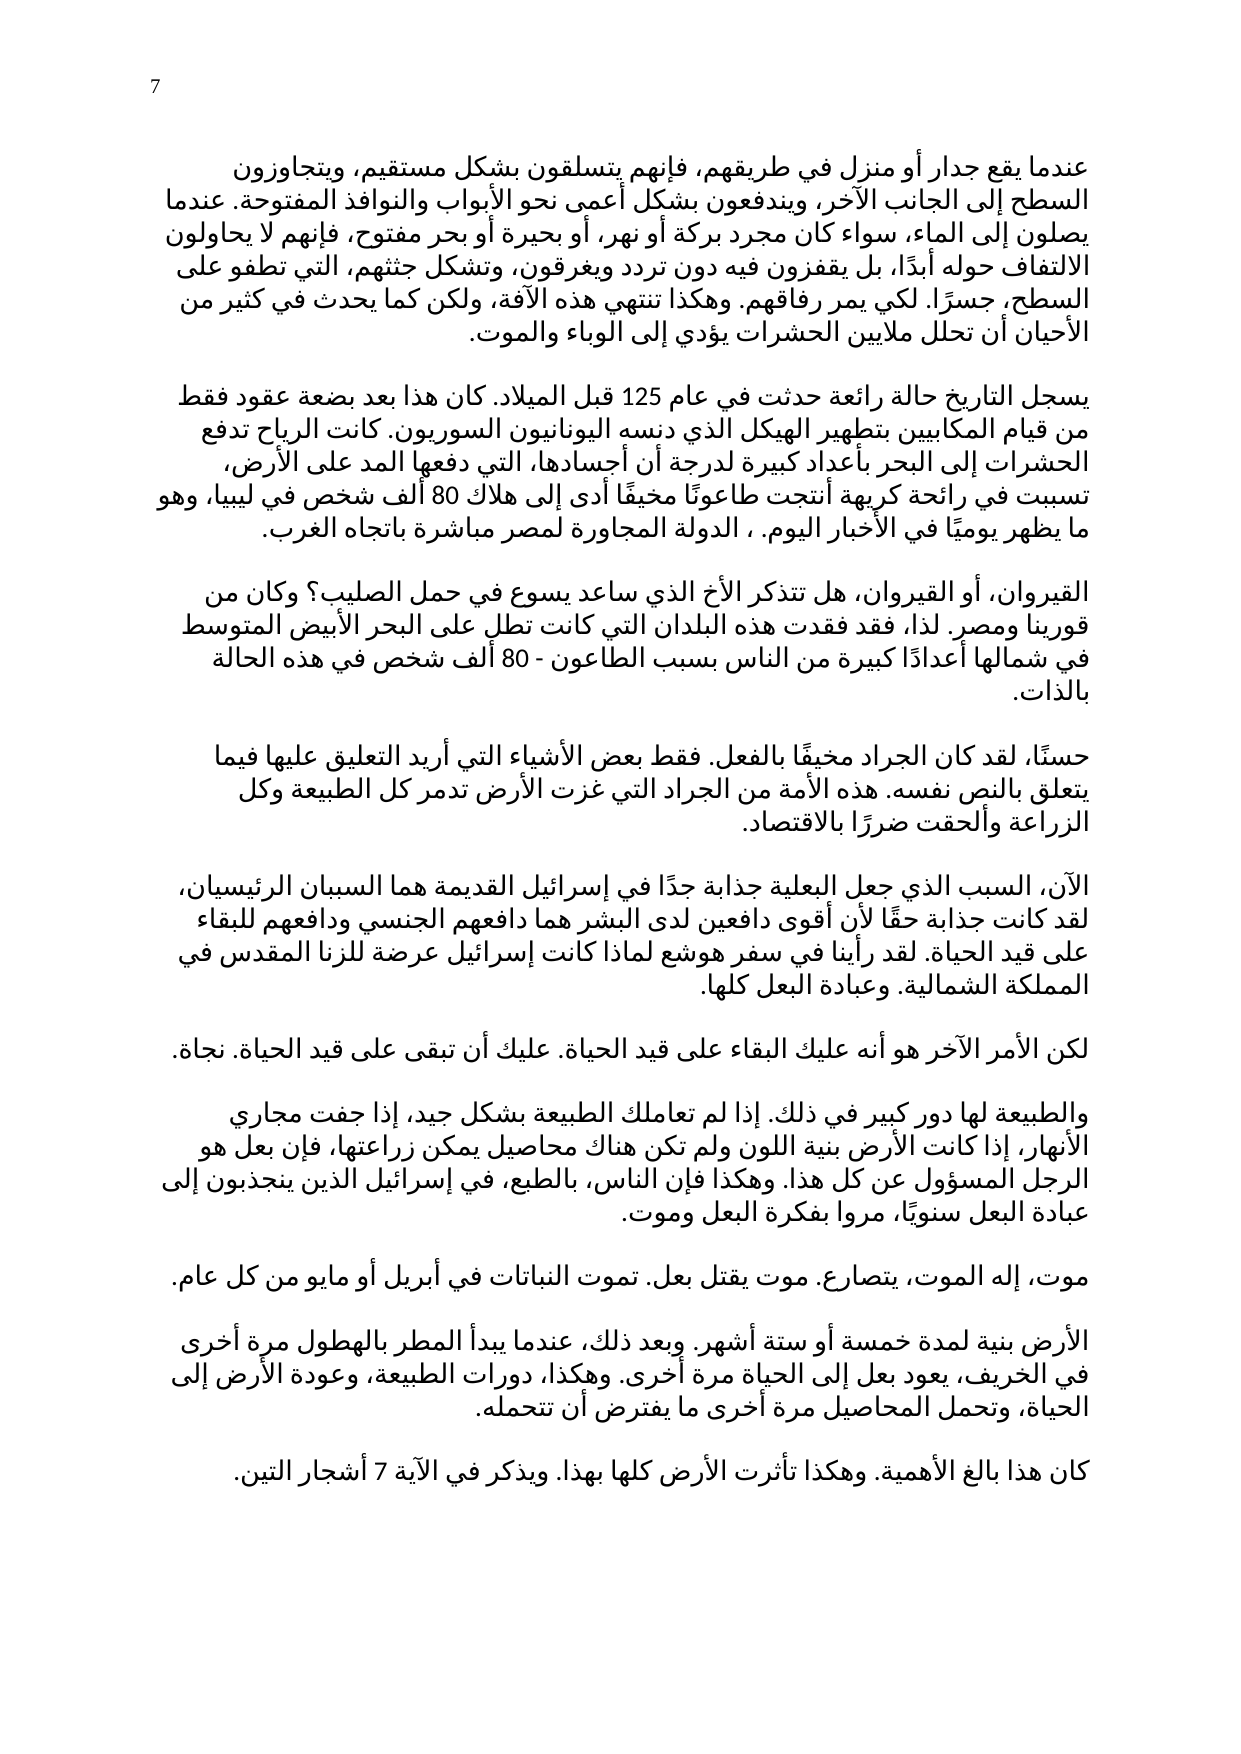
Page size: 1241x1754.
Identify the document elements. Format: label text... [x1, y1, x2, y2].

text لكن الأمر الآخر هو أنه عليك البقاء على قيد الحياة. عليك أن تبقى على قيد الحياة. نجاة. [150, 1032, 1090, 1065]
text حسنًا، لقد كان الجراد مخيفًا بالفعل. فقط بعض الأشياء التي أريد التعليق عليها فيما يتعلق بالنص نفسه. هذه الأمة من الجراد التي غزت الأرض تدمر كل الطبيعة وكل الزراعة وألحقت ضررًا بالاقتصاد. [150, 739, 1090, 838]
text الأرض بنية لمدة خمسة أو ستة أشهر. وبعد ذلك، عندما يبدأ المطر بالهطول مرة أخرى في الخريف، يعود بعل إلى الحياة مرة أخرى. وهكذا، دورات الطبيعة، وعودة الأرض إلى الحياة، وتحمل المحاصيل مرة أخرى ما يفترض أن تتحمله. [150, 1324, 1090, 1423]
text القيروان، أو القيروان، هل تتذكر الأخ الذي ساعد يسوع في حمل الصليب؟ وكان من قورينا ومصر. لذا، فقد فقدت هذه البلدان التي كانت تطل على البحر الأبيض المتوسط في شمالها أعدادًا كبيرة من الناس بسبب الطاعون - 80 ألف شخص في هذه الحالة بالذات. [150, 576, 1090, 708]
text عندما يقع جدار أو منزل في طريقهم، فإنهم يتسلقون بشكل مستقيم، ويتجاوزون السطح إلى الجانب الآخر، ويندفعون بشكل أعمى نحو الأبواب والنوافذ المفتوحة. عندما يصلون إلى الماء، سواء كان مجرد بركة أو نهر، أو بحيرة أو بحر مفتوح، فإنهم لا يحاولون الالتفاف حوله أبدًا، بل يقفزون فيه دون تردد ويغرقون، وتشكل جثثهم، التي تطفو على السطح، جسرًا. لكي يمر رفاقهم. وهكذا تنتهي هذه الآفة، ولكن كما يحدث في كثير من الأحيان أن تحلل ملايين الحشرات يؤدي إلى الوباء والموت. [150, 150, 1090, 348]
text يسجل التاريخ حالة رائعة حدثت في عام 125 قبل الميلاد. كان هذا بعد بضعة عقود فقط من قيام المكابيين بتطهير الهيكل الذي دنسه اليونانيون السوريون. كانت الرياح تدفع الحشرات إلى البحر بأعداد كبيرة لدرجة أن أجسادها، التي دفعها المد على الأرض، تسببت في رائحة كريهة أنتجت طاعونًا مخيفًا أدى إلى هلاك 80 ألف شخص في ليبيا، وهو ما يظهر يوميًا في الأخبار اليوم. ، الدولة المجاورة لمصر مباشرة باتجاه الغرب. [150, 379, 1090, 544]
text الآن، السبب الذي جعل البعلية جذابة جدًا في إسرائيل القديمة هما السببان الرئيسيان، لقد كانت جذابة حقًا لأن أقوى دافعين لدى البشر هما دافعهم الجنسي ودافعهم للبقاء على قيد الحياة. لقد رأينا في سفر هوشع لماذا كانت إسرائيل عرضة للزنا المقدس في المملكة الشمالية. وعبادة البعل كلها. [150, 869, 1090, 1001]
text والطبيعة لها دور كبير في ذلك. إذا لم تعاملك الطبيعة بشكل جيد، إذا جفت مجاري الأنهار، إذا كانت الأرض بنية اللون ولم تكن هناك محاصيل يمكن زراعتها، فإن بعل هو الرجل المسؤول عن كل هذا. وهكذا فإن الناس، بالطبع، في إسرائيل الذين ينجذبون إلى عبادة البعل سنويًا، مروا بفكرة البعل وموت. [150, 1096, 1090, 1228]
text كان هذا بالغ الأهمية. وهكذا تأثرت الأرض كلها بهذا. ويذكر في الآية 7 أشجار التين. [150, 1454, 1090, 1487]
text موت، إله الموت، يتصارع. موت يقتل بعل. تموت النباتات في أبريل أو مايو من كل عام. [150, 1259, 1090, 1293]
